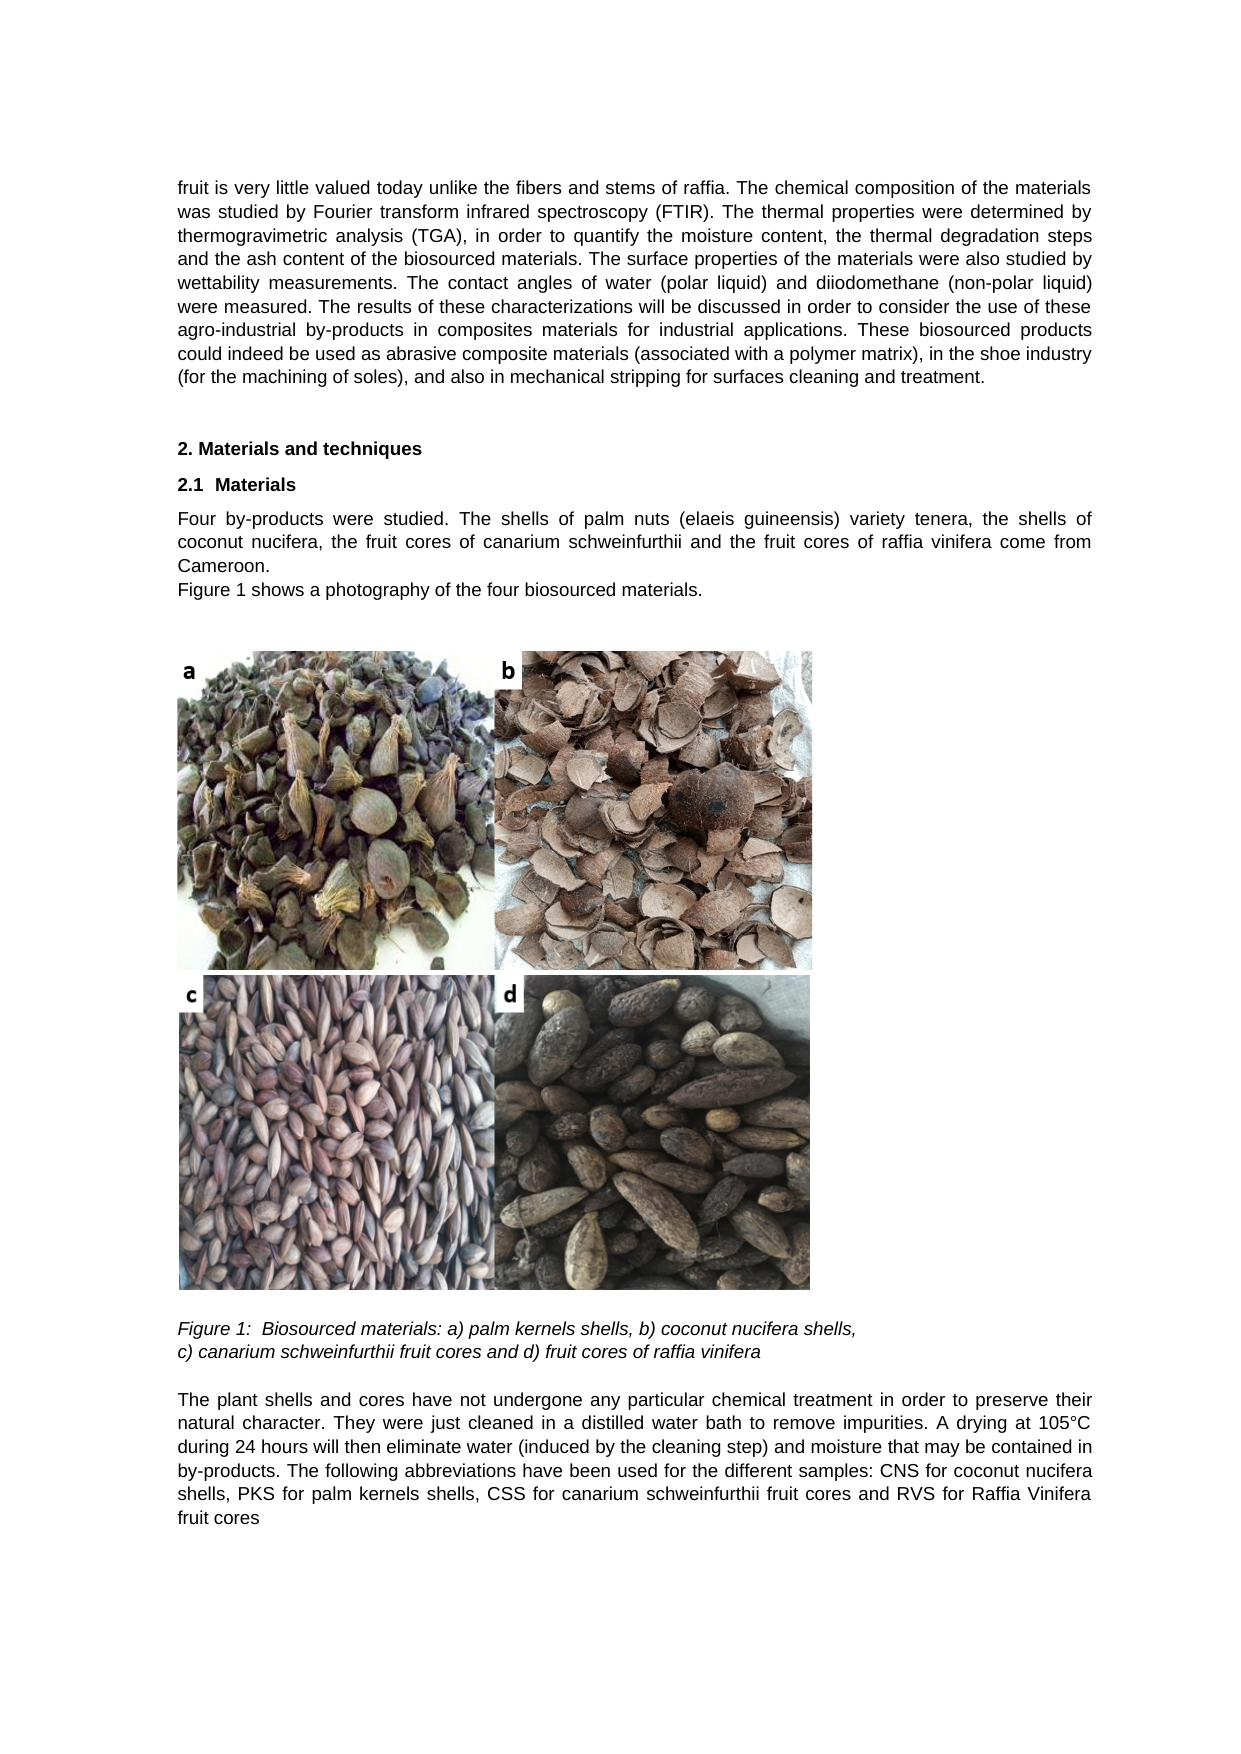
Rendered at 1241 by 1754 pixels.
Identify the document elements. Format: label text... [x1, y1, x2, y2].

picture [177, 649, 813, 972]
subtitle Materials [177, 473, 1092, 495]
list 2. Materials and techniques [177, 437, 1092, 459]
picture [177, 973, 812, 1292]
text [177, 177, 1092, 388]
text The plant shells and cores have not undergone any particular chemical treatment in order to preserve their natural character. They were just cleaned in a distilled water bath to remove impurities. A drying at 105°C during 24 hours will then eliminate water (induced by the cleaning step) and moisture that may be contained in by-products. The following abbreviations have been used for the different samples: CNS for coconut nucifera shells, PKS for palm kernels shells, CSS for canarium schweinfurthii fruit cores and RVS for Raffia Vinifera fruit cores [177, 1388, 1092, 1528]
text Figure 1: Biosourced materials: a) palm kernels shells, b) coconut nucifera shells, [177, 1317, 1092, 1339]
text Figure 1 shows a photography of the four biosourced materials. [177, 578, 1092, 600]
text Four by-products were studied. The shells of palm nuts (elaeis guineensis) variety tenera, the shells of coconut nucifera, the fruit cores of canarium schweinfurthii and the fruit cores of raffia vinifera come from Cameroon. [177, 507, 1092, 576]
text c) canarium schweinfurthii fruit cores and d) fruit cores of raffia vinifera [177, 1341, 1092, 1363]
